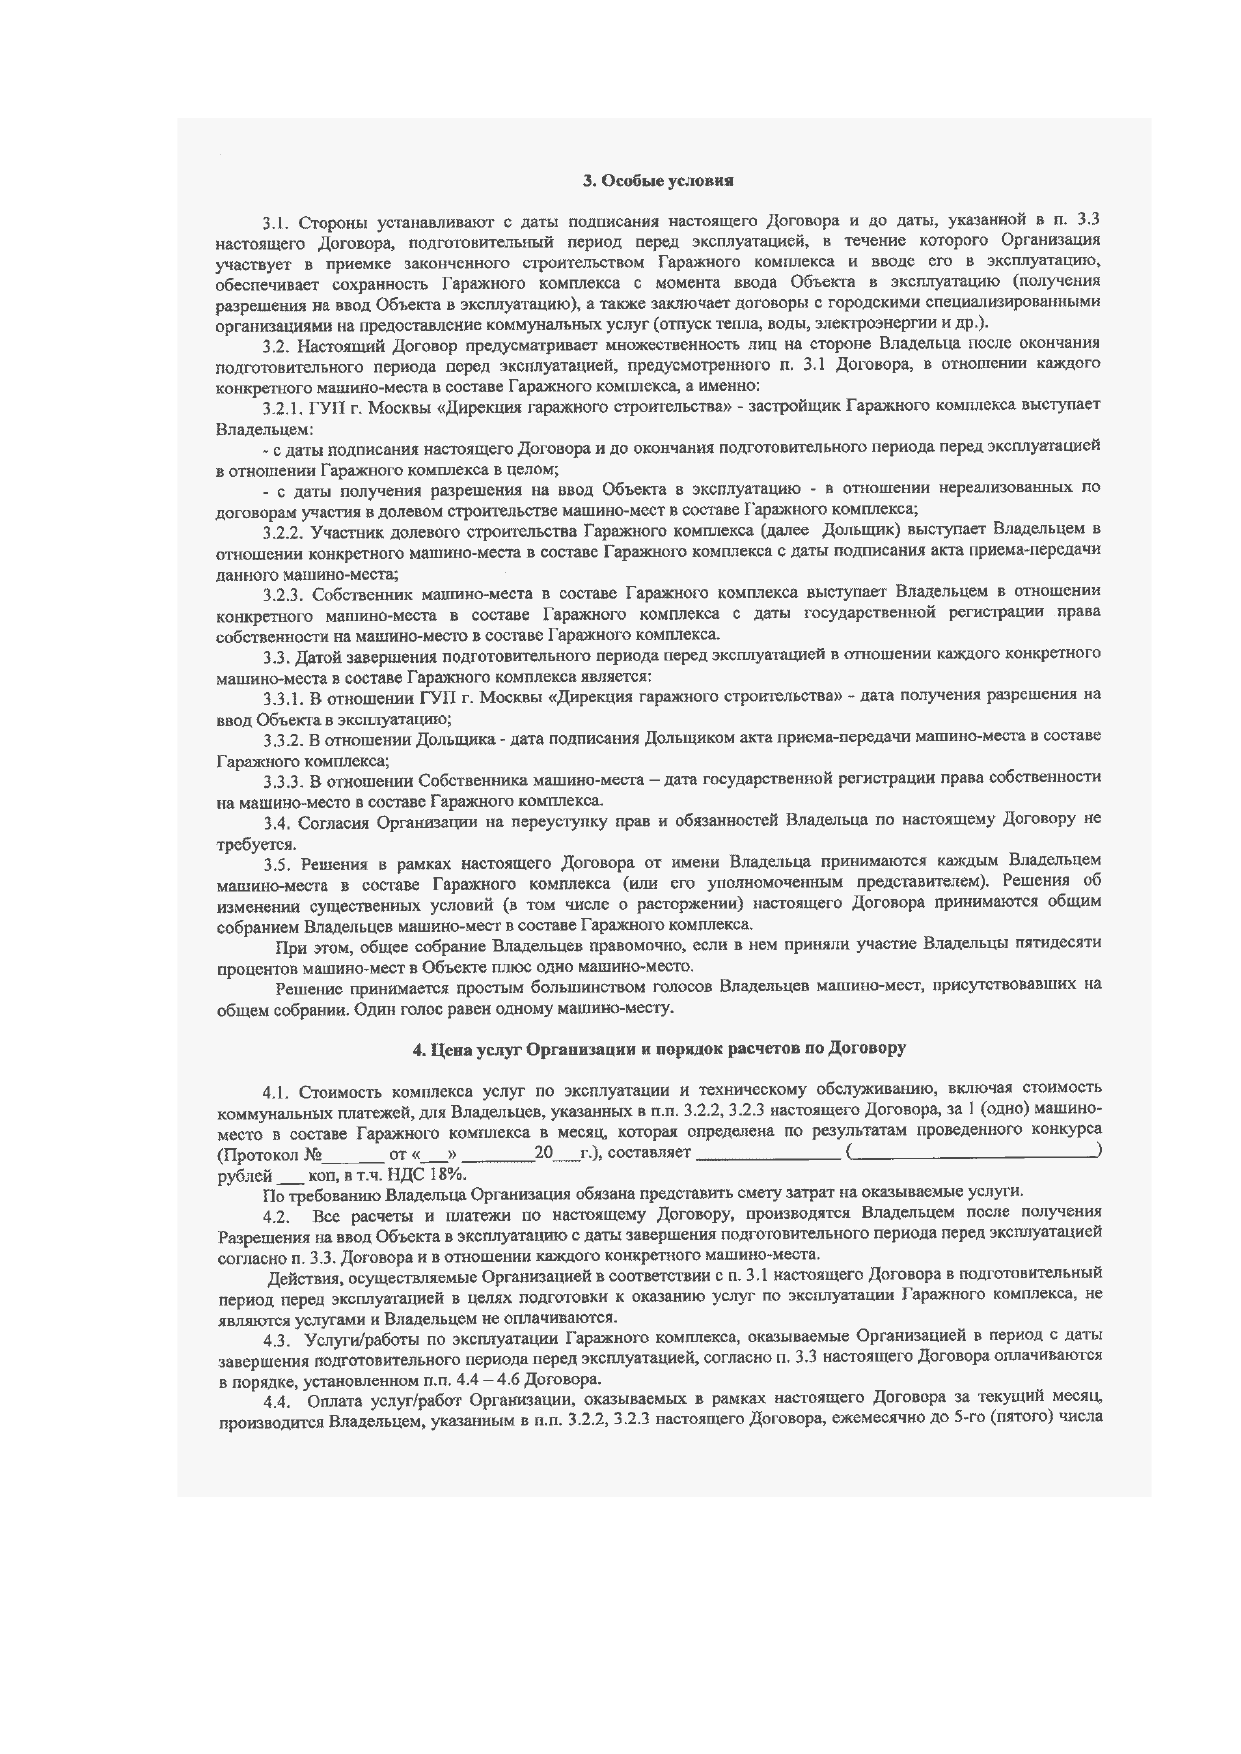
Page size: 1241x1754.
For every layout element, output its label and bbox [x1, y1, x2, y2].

picture [177, 118, 1152, 1497]
